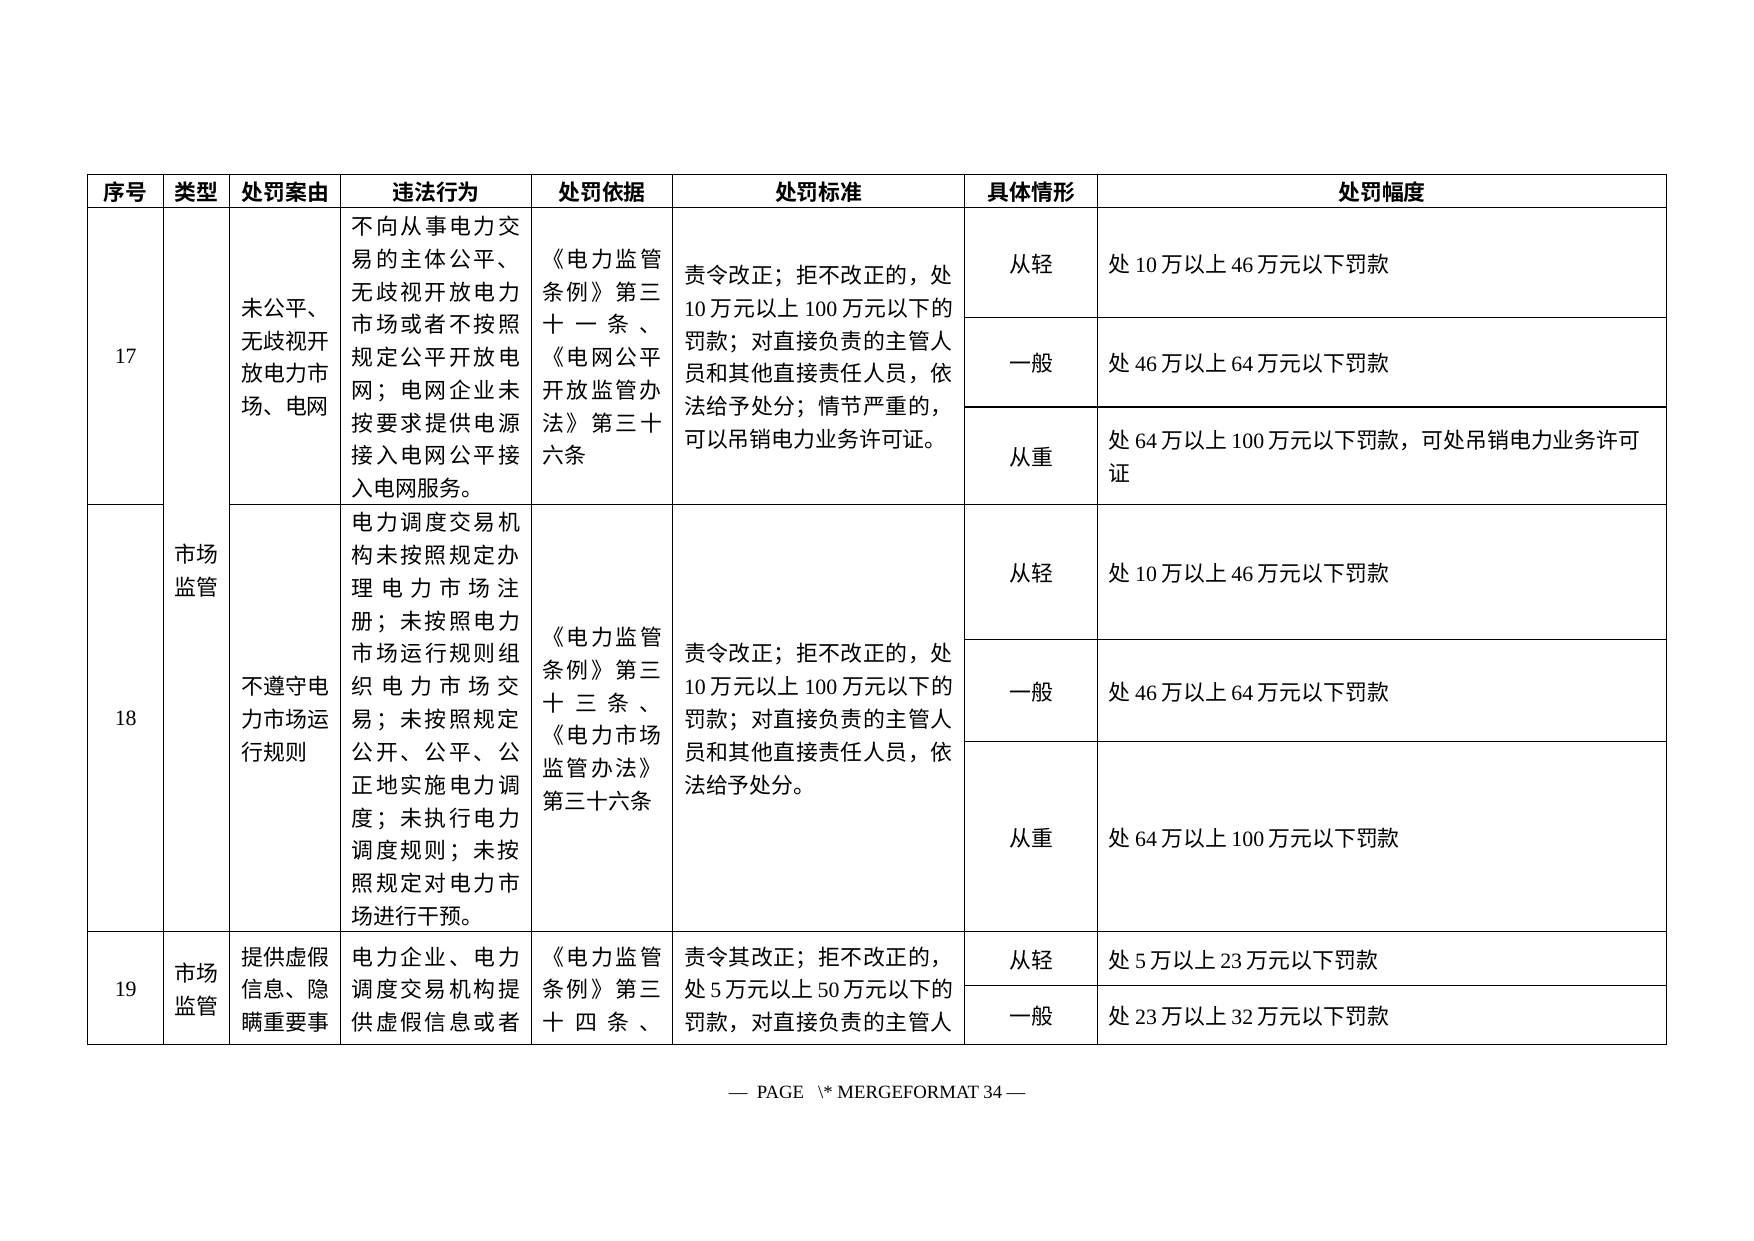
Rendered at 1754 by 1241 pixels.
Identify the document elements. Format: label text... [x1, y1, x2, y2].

table_cell 一般 [965, 640, 1097, 741]
table_cell 从重 [965, 742, 1097, 931]
table_cell 一般 [965, 318, 1097, 406]
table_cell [673, 208, 964, 504]
table_cell 处23万以上32万元以下罚款 [1098, 986, 1666, 1044]
table_cell 责令其改正；拒不改正的，处5万元以上50万元以下的罚款，对直接负责的主管人员和其他直接责任人员，依法给予处分；构成犯罪的，依法追究刑事责任。 [673, 932, 964, 1044]
table_cell 未公平、无歧视开放电力市场、电网 [230, 208, 340, 504]
table_cell 提供虚假信息、隐瞒重要事实 [230, 932, 340, 1044]
table_cell 处64万以上100万元以下罚款，可处吊销电力业务许可证 [1098, 408, 1666, 504]
table_header 处罚案由 [230, 175, 340, 207]
table_cell 从轻 [965, 505, 1097, 638]
table_cell 《电力监管条例》第三十一条、《电网公平开放监管办法》第三十六条 [532, 208, 672, 504]
table_cell 电力企业、电力调度交易机构提供虚假信息或者隐瞒重要事实。 [341, 932, 531, 1044]
table_cell 17 [88, 208, 163, 504]
table_cell 18 [88, 505, 163, 931]
table_cell 处64万以上100万元以下罚款 [1098, 742, 1666, 931]
table_cell 从轻 [965, 932, 1097, 985]
table_cell 19 [88, 932, 163, 1044]
table_header 类型 [164, 175, 229, 207]
table_header 序号 [88, 175, 163, 207]
table_cell 一般 [965, 986, 1097, 1044]
table_header 违法行为 [341, 175, 531, 207]
table_header 处罚依据 [532, 175, 672, 207]
table_cell 《电力监管条例》第三十三条、《电力市场监管办法》第三十六条 [532, 505, 672, 931]
table_cell 从轻 [965, 208, 1097, 317]
table_cell 市场 监管 [164, 932, 229, 1044]
table_cell 处46万以上64万元以下罚款 [1098, 640, 1666, 741]
table_cell 从重 [965, 408, 1097, 504]
table_cell 处10万以上46万元以下罚款 [1098, 505, 1666, 638]
table_header 具体情形 [965, 175, 1097, 207]
table_header 处罚标准 [673, 175, 964, 207]
table_cell 电力调度交易机构未按照规定办理电力市场注册；未按照电力市场运行规则组织电力市场交易；未按照规定公开、公平、公正地实施电力调度；未执行电力调度规则；未按照规定对电力市场进行干预。 [341, 505, 531, 931]
table_cell 不遵守电力市场运行规则 [230, 505, 340, 931]
table_cell 处5万以上23万元以下罚款 [1098, 932, 1666, 985]
table_cell 责令改正；拒不改正的，处10万元以上100万元以下的罚款；对直接负责的主管人员和其他直接责任人员，依法给予处分。 [673, 505, 964, 931]
table_cell 市场 监管 [164, 208, 229, 931]
table_header 处罚幅度 [1098, 175, 1666, 207]
table_cell 不向从事电力交易的主体公平、无歧视开放电力市场或者不按照规定公平开放电网；电网企业未按要求提供电源接入电网公平接入电网服务。 [341, 208, 531, 504]
table_cell 处10万以上46万元以下罚款 [1098, 208, 1666, 317]
table_cell 《电力监管条例》第三十四条、《电力企业信息报送规定》第二十八条 [532, 932, 672, 1044]
table_cell 处46万以上64万元以下罚款 [1098, 318, 1666, 406]
